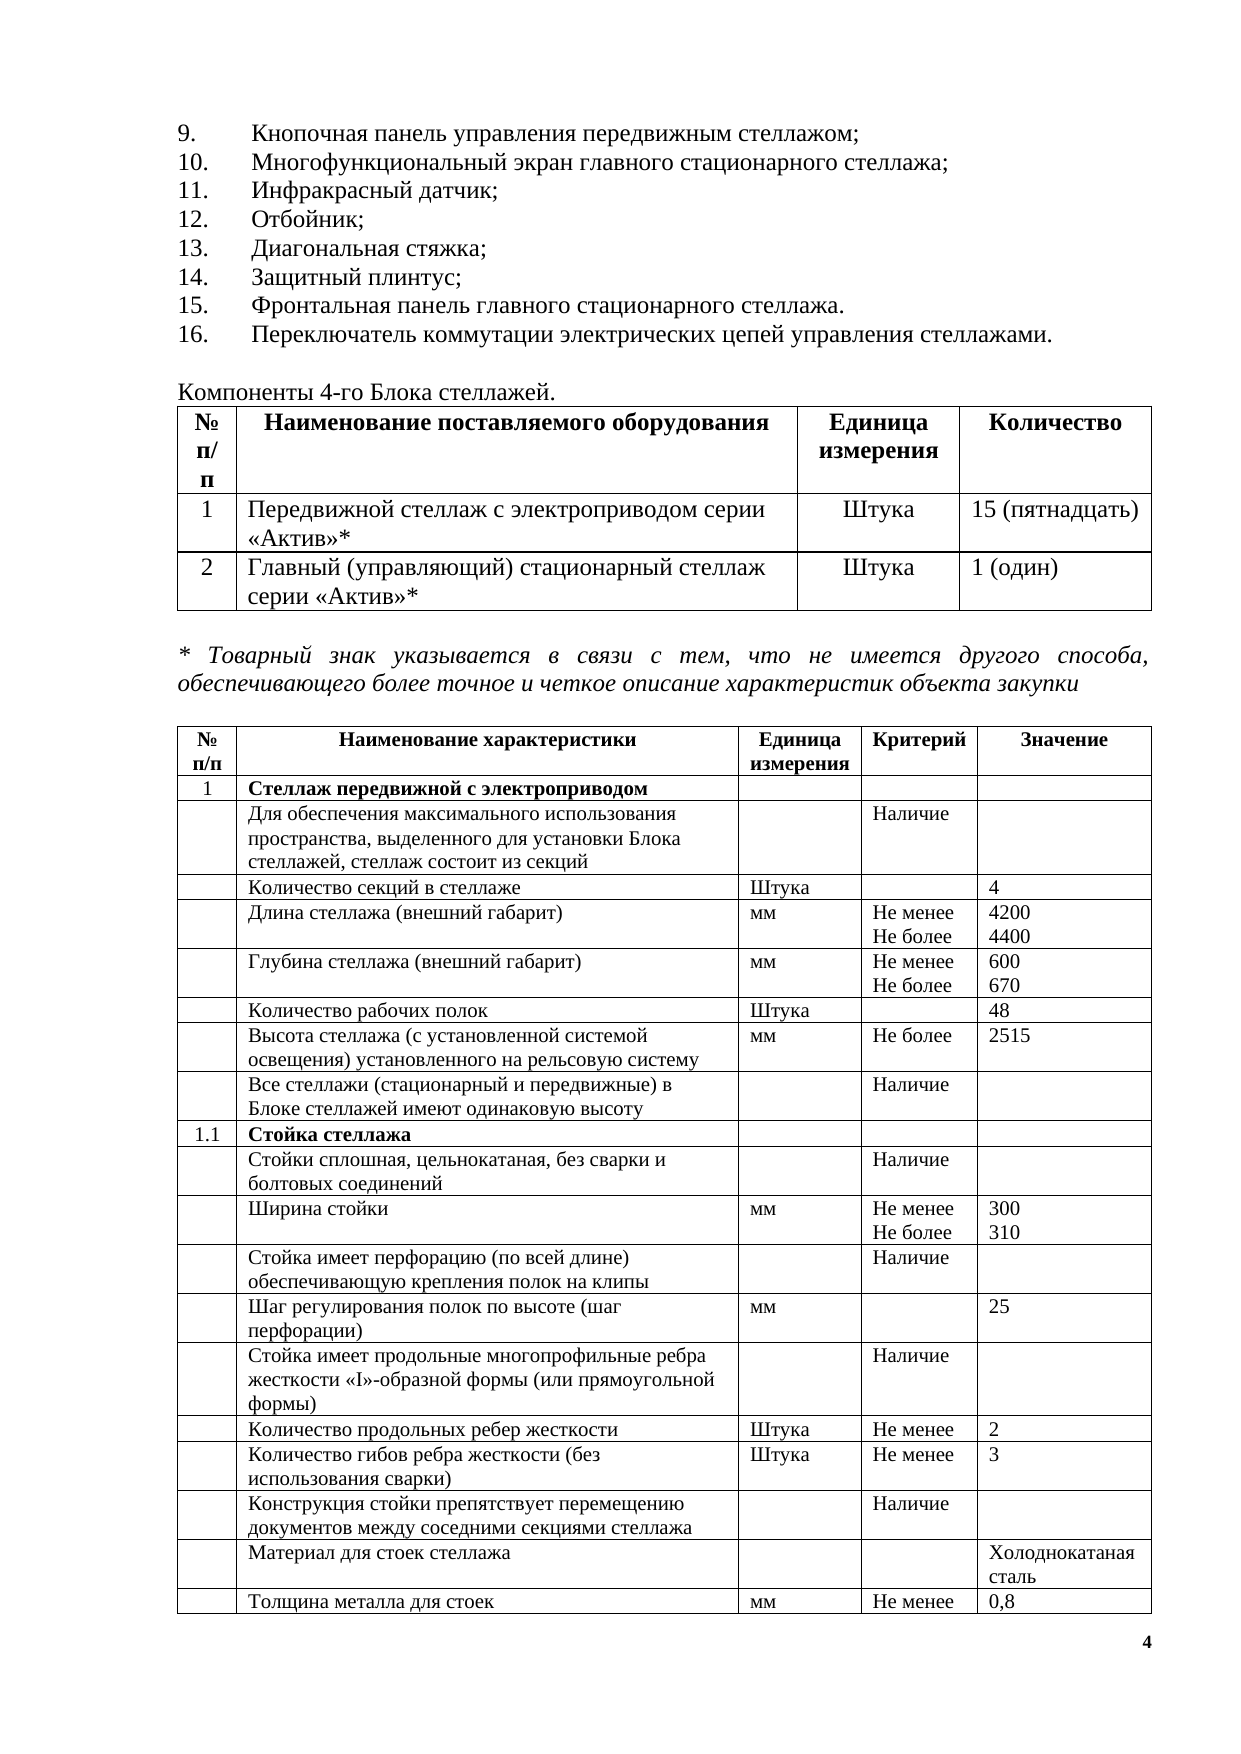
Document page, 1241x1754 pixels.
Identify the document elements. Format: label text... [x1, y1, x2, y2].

text 13. Диагональная стяжка; [177, 233, 1152, 262]
table_cell [978, 1245, 1151, 1293]
table_cell Толщина металла для стоек [237, 1589, 738, 1613]
table_header № п/п [178, 727, 236, 775]
table_cell 4200 4400 [978, 900, 1151, 948]
text 15. Фронтальная панель главного стационарного стеллажа. [177, 291, 1152, 319]
table_cell Высота стеллажа (с установленной системой освещения) установленного на рельсовую систему [237, 1023, 738, 1071]
table_cell [739, 801, 861, 873]
table_cell 15 (пятнадцать) [960, 494, 1151, 551]
table_cell 48 [978, 998, 1151, 1022]
table_cell [739, 1121, 861, 1146]
table_cell Главный (управляющий) стационарный стеллаж серии «Актив»* [237, 553, 797, 610]
table_cell 2 [178, 553, 236, 610]
table_cell [978, 776, 1151, 800]
text 11. Инфракрасный датчик; [177, 176, 1152, 204]
table_cell Стойка имеет продольные многопрофильные ребра жесткости «I»-образной формы (или прямоугольной формы) [237, 1343, 738, 1415]
table_cell Штука [798, 553, 959, 610]
table_cell [739, 1343, 861, 1415]
table_cell Не более [862, 1023, 977, 1071]
table_cell [862, 776, 977, 800]
table_cell [178, 1023, 236, 1071]
table_cell [178, 1245, 236, 1293]
table_cell Не менее [862, 1416, 977, 1441]
table_cell Наличие [862, 801, 977, 873]
table_cell мм [739, 949, 861, 997]
table_cell 0,8 [978, 1589, 1151, 1613]
table_cell [862, 998, 977, 1022]
table_cell Стойка стеллажа [237, 1121, 738, 1146]
table_cell [978, 801, 1151, 873]
table_cell Передвижной стеллаж с электроприводом серии «Актив»* [237, 494, 797, 551]
table_cell Конструкция стойки препятствует перемещению документов между соседними секциями стеллажа [237, 1491, 738, 1539]
table_cell Шаг регулирования полок по высоте (шаг перфорации) [237, 1294, 738, 1342]
table_cell Для обеспечения максимального использования пространства, выделенного для установки Блока стеллажей, стеллаж состоит из секций [237, 801, 738, 873]
table_cell [862, 1540, 977, 1588]
table_header Наименование характеристики [237, 727, 738, 775]
table_cell [978, 1121, 1151, 1146]
text * Товарный знак указывается в связи с тем, что не имеется другого способа, обеспечивающего более точное и четкое описание характеристик объекта закупки [177, 640, 1152, 697]
table_cell 4 [978, 875, 1151, 899]
table_cell 300 310 [978, 1196, 1151, 1244]
table_cell Наличие [862, 1147, 977, 1195]
table_cell [178, 1196, 236, 1244]
table_cell [978, 1072, 1151, 1120]
table_cell Штука [739, 875, 861, 899]
table_cell [739, 1147, 861, 1195]
table_cell 1 [178, 776, 236, 800]
text 10. Многофункциональный экран главного стационарного стеллажа; [177, 147, 1152, 176]
table_cell Не менее Не более [862, 949, 977, 997]
table_cell 2515 [978, 1023, 1151, 1071]
table_header Единица измерения [739, 727, 861, 775]
table_cell Не менее Не более [862, 1196, 977, 1244]
table_header Значение [978, 727, 1151, 775]
table_cell Количество рабочих полок [237, 998, 738, 1022]
table_cell Все стеллажи (стационарный и передвижные) в Блоке стеллажей имеют одинаковую высоту [237, 1072, 738, 1120]
table_cell [178, 949, 236, 997]
table_cell Штука [739, 1442, 861, 1490]
table_cell [978, 1147, 1151, 1195]
table_cell [178, 1491, 236, 1539]
table_cell 1 [178, 494, 236, 551]
table_cell [862, 1294, 977, 1342]
table_cell [739, 1072, 861, 1120]
table_header Единица измерения [798, 407, 959, 493]
table_cell [178, 900, 236, 948]
text 14. Защитный плинтус; [177, 262, 1152, 291]
table_cell Количество продольных ребер жесткости [237, 1416, 738, 1441]
table_cell [178, 1147, 236, 1195]
text 9. Кнопочная панель управления передвижным стеллажом; [177, 118, 1152, 147]
table_cell [178, 1589, 236, 1613]
table_cell [739, 1491, 861, 1539]
table_cell Штука [798, 494, 959, 551]
table_cell мм [739, 1023, 861, 1071]
text Компоненты 4-го Блока стеллажей. [177, 377, 1152, 406]
table_cell Стойки сплошная, цельнокатаная, без сварки и болтовых соединений [237, 1147, 738, 1195]
table_cell [178, 1072, 236, 1120]
table_cell 600 670 [978, 949, 1151, 997]
table_cell мм [739, 900, 861, 948]
table_cell 3 [978, 1442, 1151, 1490]
table_cell Штука [739, 1416, 861, 1441]
table_cell Наличие [862, 1491, 977, 1539]
table_cell [178, 1442, 236, 1490]
table_cell 2 [978, 1416, 1151, 1441]
table_cell Не менее Не более [862, 900, 977, 948]
table_cell Холоднокатаная сталь [978, 1540, 1151, 1588]
text 12. Отбойник; [177, 204, 1152, 233]
table_cell [862, 875, 977, 899]
table_cell [978, 1491, 1151, 1539]
table_cell [178, 875, 236, 899]
table_cell [862, 1121, 977, 1146]
table_cell Наличие [862, 1245, 977, 1293]
table_cell Материал для стоек стеллажа [237, 1540, 738, 1588]
table_cell 25 [978, 1294, 1151, 1342]
table_cell [178, 1343, 236, 1415]
table_header Наименование поставляемого оборудования [237, 407, 797, 493]
table_cell Ширина стойки [237, 1196, 738, 1244]
table_cell Не менее [862, 1442, 977, 1490]
table_cell Наличие [862, 1072, 977, 1120]
table_cell 1 (один) [960, 553, 1151, 610]
table_cell мм [739, 1196, 861, 1244]
table_cell Стеллаж передвижной с электроприводом [237, 776, 738, 800]
table_cell 1.1 [178, 1121, 236, 1146]
table_cell [739, 1540, 861, 1588]
table_cell [178, 1294, 236, 1342]
table_header № п/п [178, 407, 236, 493]
table_cell мм [739, 1294, 861, 1342]
table_header Количество [960, 407, 1151, 493]
table_cell мм [739, 1589, 861, 1613]
table_header Критерий [862, 727, 977, 775]
table_cell Количество гибов ребра жесткости (без использования сварки) [237, 1442, 738, 1490]
table_cell Длина стеллажа (внешний габарит) [237, 900, 738, 948]
table_cell [178, 801, 236, 873]
table_cell Наличие [862, 1343, 977, 1415]
table_cell Количество секций в стеллаже [237, 875, 738, 899]
table_cell [739, 776, 861, 800]
text 16. Переключатель коммутации электрических цепей управления стеллажами. [177, 319, 1152, 348]
table_cell [978, 1343, 1151, 1415]
table_cell Глубина стеллажа (внешний габарит) [237, 949, 738, 997]
table_cell Стойка имеет перфорацию (по всей длине) обеспечивающую крепления полок на клипы [237, 1245, 738, 1293]
table_cell [178, 998, 236, 1022]
table_cell [739, 1245, 861, 1293]
table_cell Не менее [862, 1589, 977, 1613]
table_cell [178, 1416, 236, 1441]
table_cell Штука [739, 998, 861, 1022]
table_cell [178, 1540, 236, 1588]
